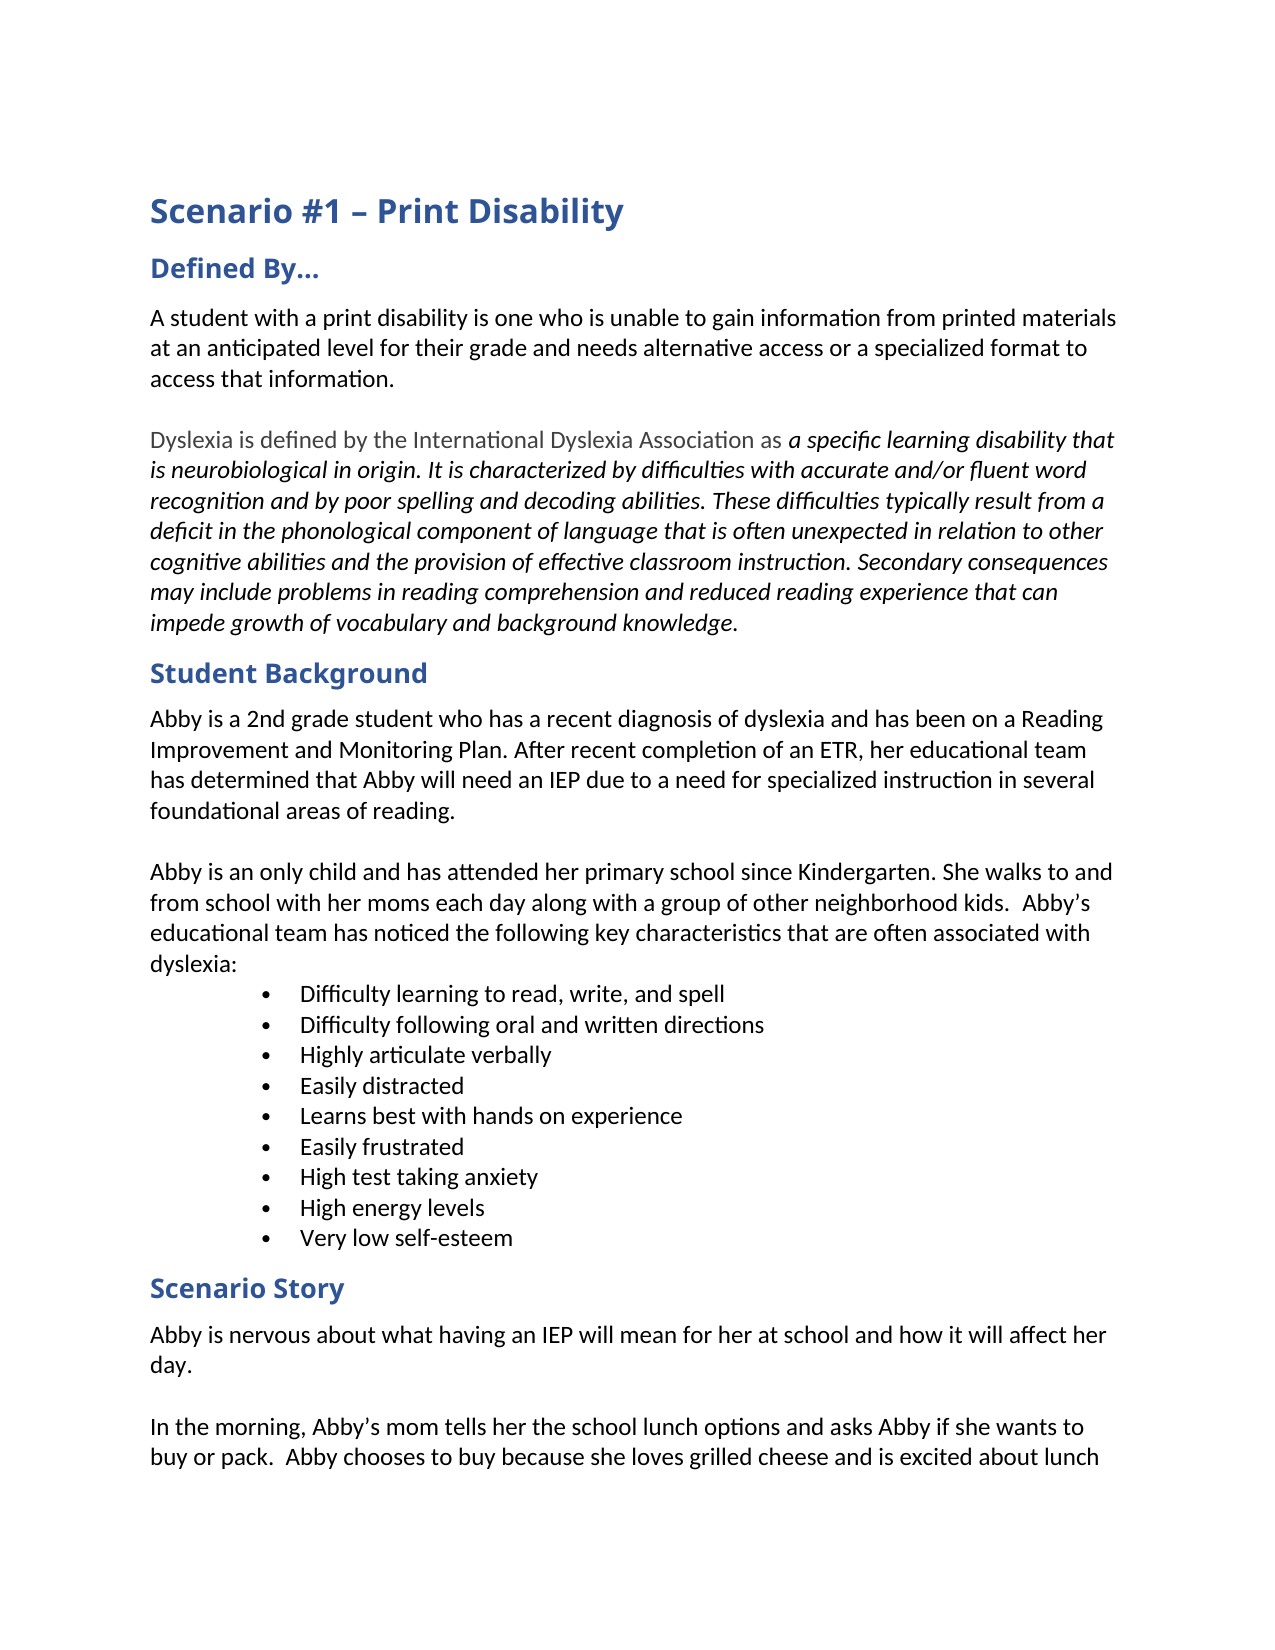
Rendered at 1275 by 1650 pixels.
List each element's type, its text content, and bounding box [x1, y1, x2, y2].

list High test taking anxiety [262, 1161, 1125, 1192]
subtitle Defined By... [150, 249, 1125, 286]
text Abby is nervous about what having an IEP will mean for her at school and how it will affect her day. [150, 1319, 1125, 1380]
subtitle Scenario Story [150, 1270, 1125, 1307]
list Difficulty following oral and written directions [262, 1009, 1125, 1039]
list Difficulty learning to read, write, and spell [262, 978, 1125, 1009]
list Easily frustrated [262, 1131, 1125, 1161]
subtitle Scenario #1 – Print Disability [150, 187, 1125, 233]
list Learns best with hands on experience [262, 1100, 1125, 1131]
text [150, 1411, 1125, 1472]
text Abby is a 2nd grade student who has a recent diagnosis of dyslexia and has been on a Reading Improvement and Monitoring Plan. After recent completion of an ETR, her educational team has determined that Abby will need an IEP due to a need for specialized instruction in several foundational areas of reading. [150, 704, 1125, 826]
list High energy levels [262, 1192, 1125, 1222]
text Dyslexia is defined by the International Dyslexia Association as a specific learning disability that is neurobiological in origin. It is characterized by difficulties with accurate and/or fluent word recognition and by poor spelling and decoding abilities. These difficulties typically result from a deficit in the phonological component of language that is often unexpected in relation to other cognitive abilities and the provision of effective classroom instruction. Secondary consequences may include problems in reading comprehension and reduced reading experience that can impede growth of vocabulary and background knowledge. [150, 424, 1125, 638]
list Very low self-esteem [262, 1222, 1125, 1253]
list Highly articulate verbally [262, 1039, 1125, 1070]
subtitle Student Background [150, 654, 1125, 691]
text Abby is an only child and has attended her primary school since Kindergarten. She walks to and from school with her moms each day along with a group of other neighborhood kids. Abby’s educational team has noticed the following key characteristics that are often associated with dyslexia: [150, 856, 1125, 978]
list Easily distracted [262, 1070, 1125, 1100]
text A student with a print disability is one who is unable to gain information from printed materials at an anticipated level for their grade and needs alternative access or a specialized format to access that information. [150, 302, 1125, 393]
